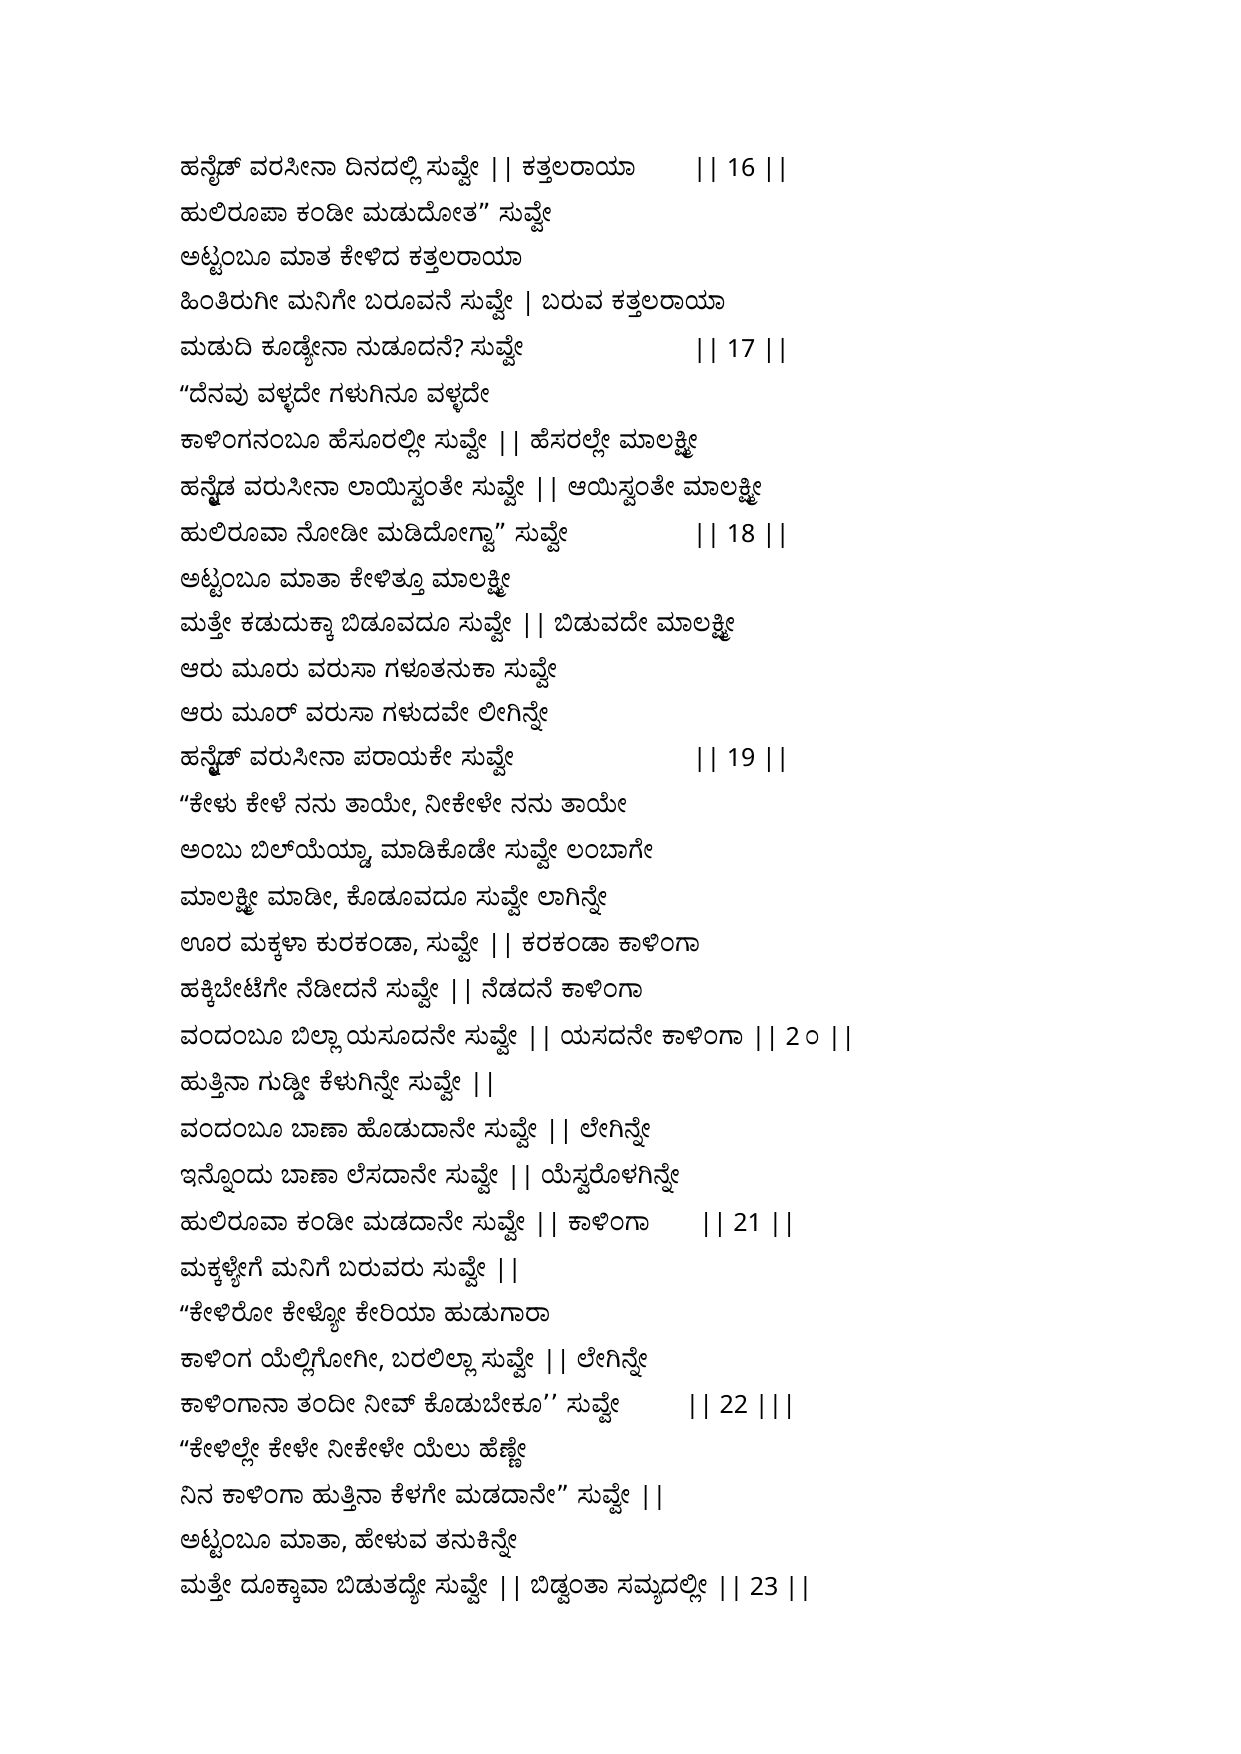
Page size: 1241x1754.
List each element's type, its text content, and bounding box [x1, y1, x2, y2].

text “ಕೇಳು ಕೇಳೆ ನನು ತಾಯೇ, ನೀಕೇಳೇ ನನು ತಾಯೇ [150, 786, 1090, 820]
text ಮಾಲಕ್ಷ್ಮೀ ಮಾಡೀ, ಕೊಡೂವದೂ ಸುವ್ವೇ ಲಾಗಿನ್ನೇ [150, 879, 1090, 913]
text ಕಾಳಿಂಗ ಯೆಲ್ಲಿಗೋಗೀ, ಬರಲಿಲ್ಲಾ ಸುವ್ವೇ || ಲೇಗಿನ್ನೇ [150, 1342, 1090, 1376]
text ಅಂಬು ಬಿಲ್‌ಯೆಯ್ಡಾ, ಮಾಡಿಕೊಡೇ ಸುವ್ವೇ ಲಂಬಾಗೇ [150, 833, 1090, 867]
text ಹುಲಿರೂವಾ ಕಂಡೀ ಮಡದಾನೇ ಸುವ್ವೇ || ಕಾಳಿಂಗಾ || 21 || [150, 1204, 1090, 1238]
text ಮಕ್ಕಳ್ಯೇಗೆ ಮನಿಗೆ ಬರುವರು ಸುವ್ವೇ || [150, 1251, 1090, 1285]
text ಆರು ಮೂರು ವರುಸಾ ಗಳೂತನುಕಾ ಸುವ್ವೇ [150, 653, 1090, 684]
text ಮತ್ತೇ ಕಡುದುಕ್ಕಾ ಬಿಡೂವದೂ ಸುವ್ವೇ || ಬಿಡುವದೇ ಮಾಲಕ್ಷ್ಮೀ [150, 606, 1090, 640]
text ವಂದಂಬೂ ಬಿಲ್ಲಾ ಯಸೂದನೇ ಸುವ್ವೇ || ಯಸದನೇ ಕಾಳಿಂಗಾ || 2೦ || [150, 1019, 1090, 1053]
text ಆರು ಮೂರ್ ವರುಸಾ ಗಳುದವೇ ಲೀಗಿನ್ನೇ [150, 696, 1090, 727]
text “ಕೇಳಿಲ್ಲೇ ಕೇಳೇ ನೀಕೇಳೇ ಯೆಲು ಹೆಣ್ಣೇ [150, 1432, 1090, 1466]
text ಹನ್ನೈಡ ವರುಸೀನಾ ಲಾಯಿಸ್ವಂತೇ ಸುವ್ವೇ || ಆಯಿಸ್ವಂತೇ ಮಾಲಕ್ಷ್ಮೀ [150, 469, 1090, 504]
text “ದೆನವು ವಳ್ಳದೇ ಗಳುಗಿನೂ ವಳ್ಳದೇ [150, 377, 1090, 411]
text ಹುಲಿರೂಪಾ ಕಂಡೀ ಮಡುದೋತ” ಸುವ್ವೇ [150, 196, 1090, 228]
text ಮತ್ತೇ ದೂಕ್ಕಾವಾ ಬಿಡುತದ್ಯೇ ಸುವ್ವೇ || ಬಿಡ್ವಂತಾ ಸಮ್ಯದಲ್ಲೀ || 23 || [150, 1568, 1090, 1602]
text ಊರ ಮಕ್ಕಳಾ ಕುರಕಂಡಾ, ಸುವ್ವೇ || ಕರಕಂಡಾ ಕಾಳಿಂಗಾ [150, 926, 1090, 960]
text ಅಟ್ಟಂಬೂ ಮಾತಾ, ಹೇಳುವ ತನುಕಿನ್ನೇ [150, 1523, 1090, 1557]
text “ಕೇಳಿರೋ ಕೇಳ್ಯೋ ಕೇರಿಯಾ ಹುಡುಗಾರಾ [150, 1296, 1090, 1330]
text ಹಿಂತಿರುಗೀ ಮನಿಗೇ ಬರೂವನೆ ಸುವ್ವೇ | ಬರುವ ಕತ್ತಲರಾಯಾ [150, 284, 1090, 318]
text ಇನ್ನೊಂದು ಬಾಣಾ ಲೆಸದಾನೇ ಸುವ್ವೇ || ಯೆಸ್ವರೊಳಗಿನ್ನೇ [150, 1158, 1090, 1192]
text ಅಟ್ಟಂಬೂ ಮಾತ ಕೇಳಿದ ಕತ್ತಲರಾಯಾ [150, 240, 1090, 271]
text ಹುತ್ತಿನಾ ಗುಡ್ಡೀ ಕೆಳುಗಿನ್ನೇ ಸುವ್ವೇ || [150, 1065, 1090, 1099]
text ಕಾಳಿಂಗನಂಬೂ ಹೆಸೂರಲ್ಲೀ ಸುವ್ವೇ || ಹೆಸರಲ್ಲೇ ಮಾಲಕ್ಷ್ಮೀ [150, 423, 1090, 457]
text ಹುಲಿರೂವಾ ನೋಡೀ ಮಡಿದೋಗ್ವಾ” ಸುವ್ವೇ || 18 || [150, 516, 1090, 550]
text ಹನ್ನೈಡ್ ವರುಸೀನಾ ಪರಾಯಕೇ ಸುವ್ವೇ || 19 || [150, 740, 1090, 774]
text ಹಕ್ಕಿಬೇಟೆಗೇ ನೆಡೀದನೆ ಸುವ್ವೇ || ನೆಡದನೆ ಕಾಳಿಂಗಾ [150, 972, 1090, 1006]
text ಅಟ್ಟಂಬೂ ಮಾತಾ ಕೇಳಿತ್ತೂ ಮಾಲಕ್ಷ್ಮೀ [150, 562, 1090, 594]
text ಮಡುದಿ ಕೂಡ್ಯೇನಾ ನುಡೂದನೆ? ಸುವ್ವೇ || 17 || [150, 330, 1090, 364]
text ನಿನ ಕಾಳಿಂಗಾ ಹುತ್ತಿನಾ ಕೆಳಗೇ ಮಡದಾನೇ” ಸುವ್ವೇ || [150, 1477, 1090, 1512]
text ವಂದಂಬೂ ಬಾಣಾ ಹೊಡುದಾನೇ ಸುವ್ವೇ || ಲೇಗಿನ್ನೇ [150, 1112, 1090, 1146]
text ಹನೈಡ್ ವರಸೀನಾ ದಿನದಲ್ಲಿ ಸುವ್ವೇ || ಕತ್ತಲರಾಯಾ || 16 || [150, 150, 1090, 184]
text ಕಾಳಿಂಗಾನಾ ತಂದೀ ನೀವ್ ಕೊಡುಬೇಕೂ’’ ಸುವ್ವೇ || 22 ||| [150, 1387, 1090, 1421]
